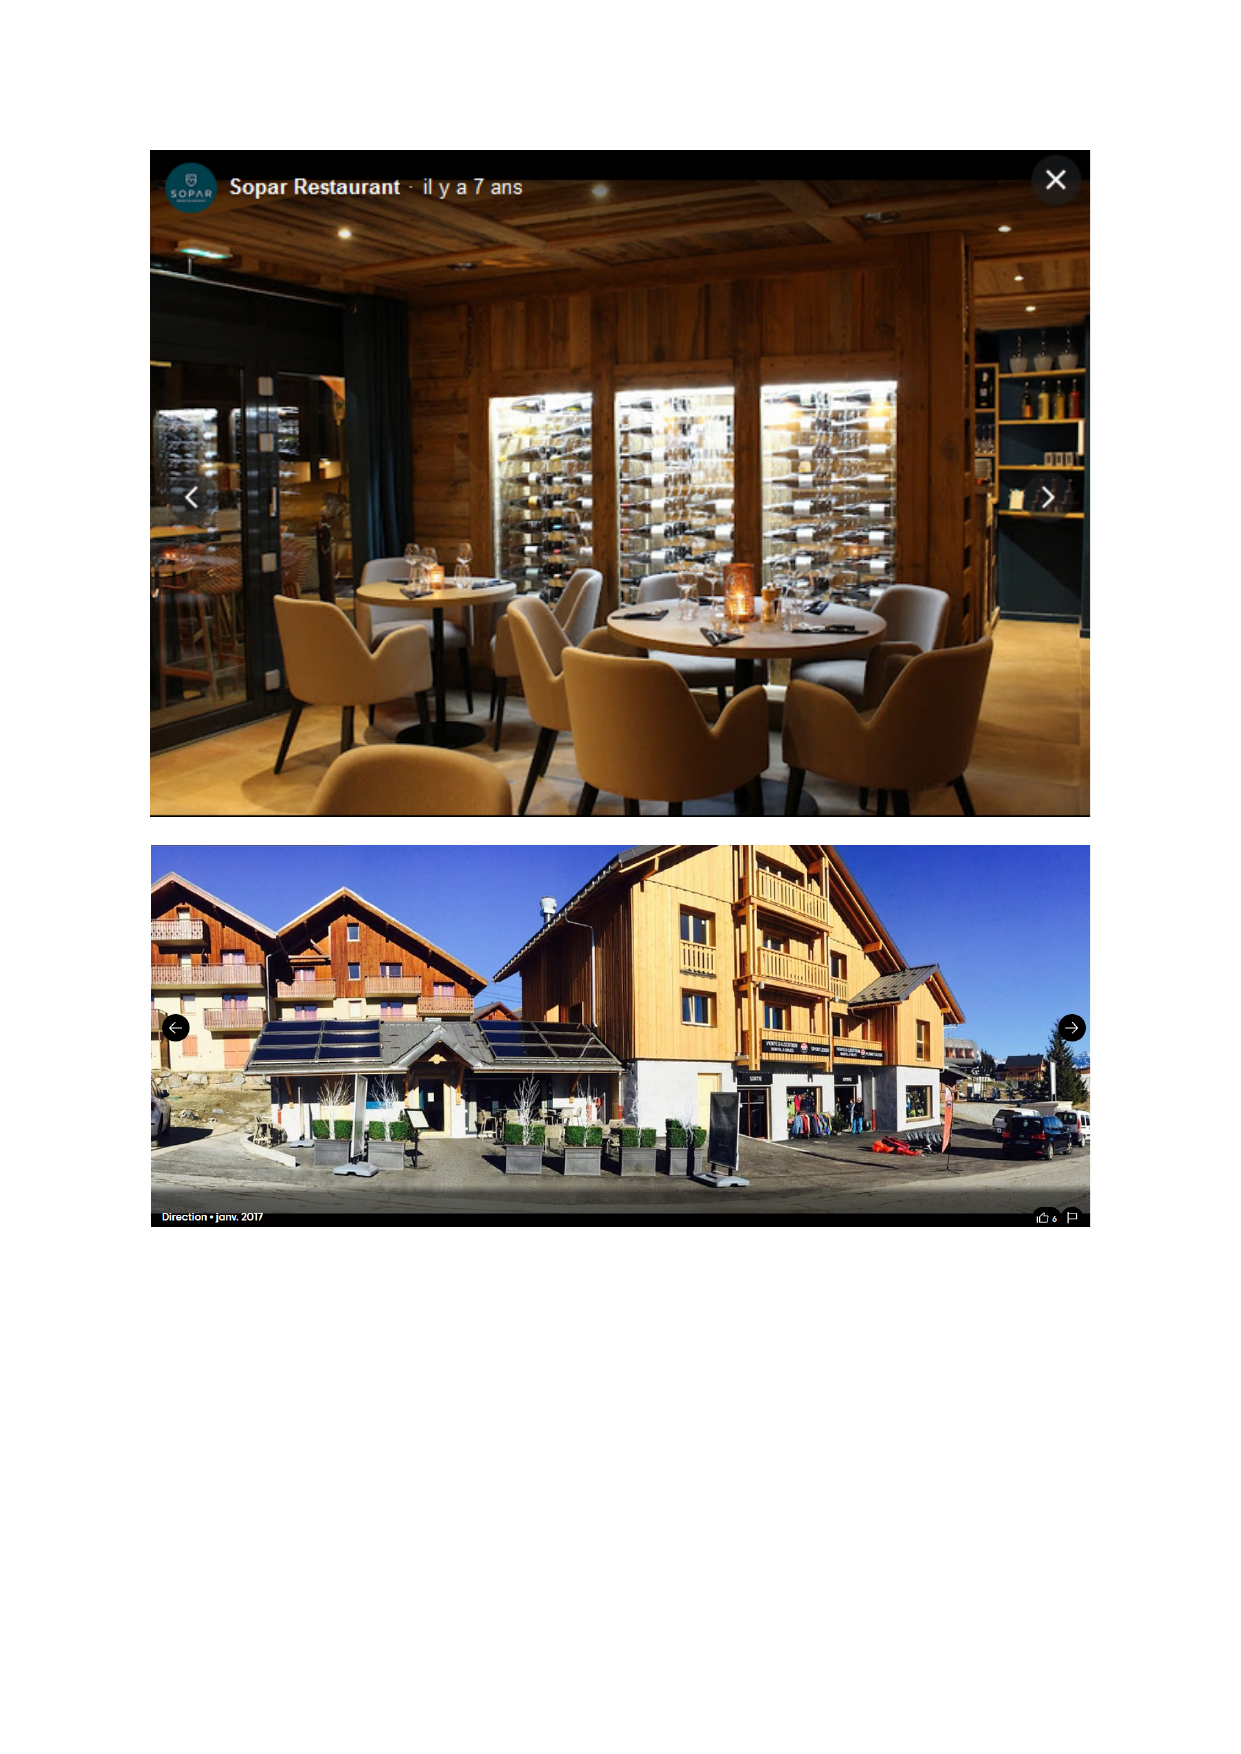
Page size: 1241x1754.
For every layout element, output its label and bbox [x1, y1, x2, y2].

picture [150, 150, 1091, 817]
picture [150, 845, 1091, 1227]
